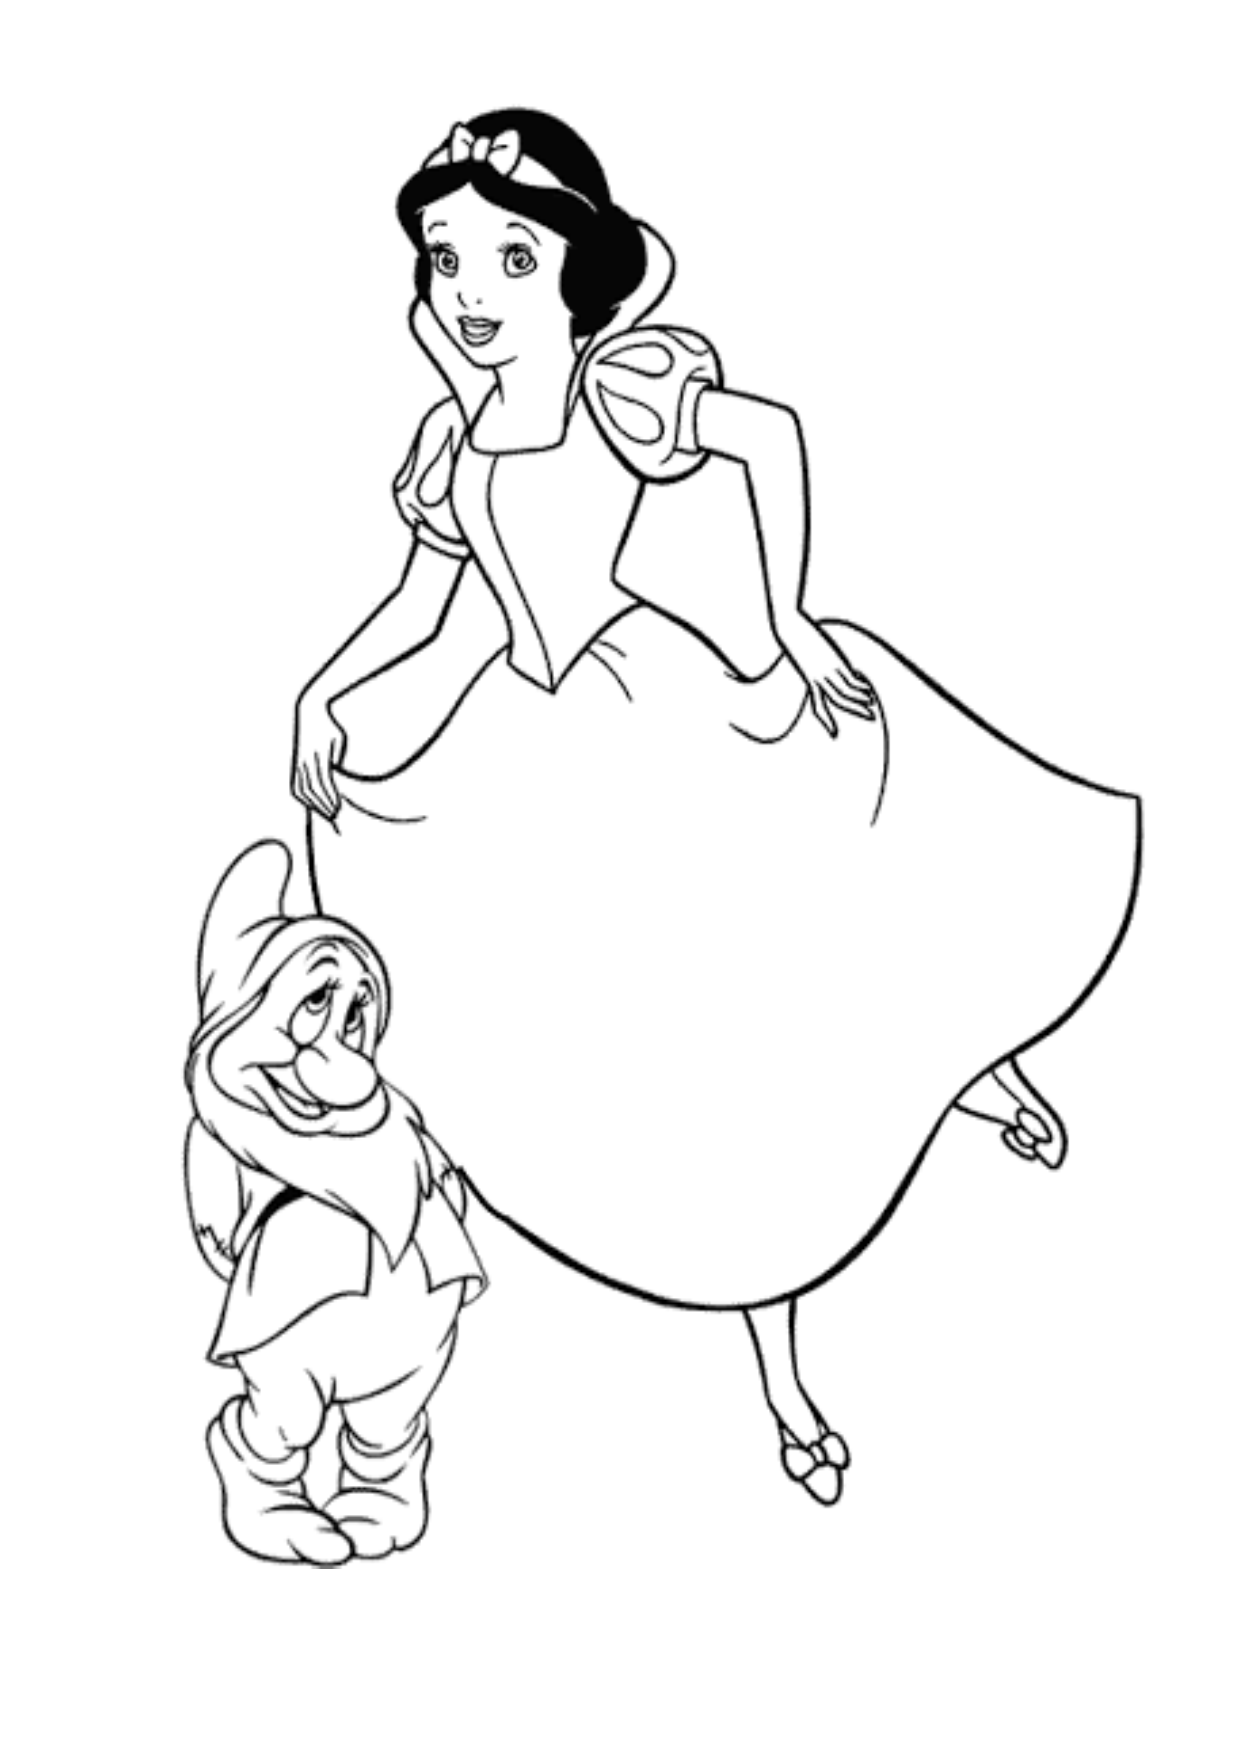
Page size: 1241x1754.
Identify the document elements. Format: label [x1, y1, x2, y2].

picture [147, 88, 1164, 1569]
